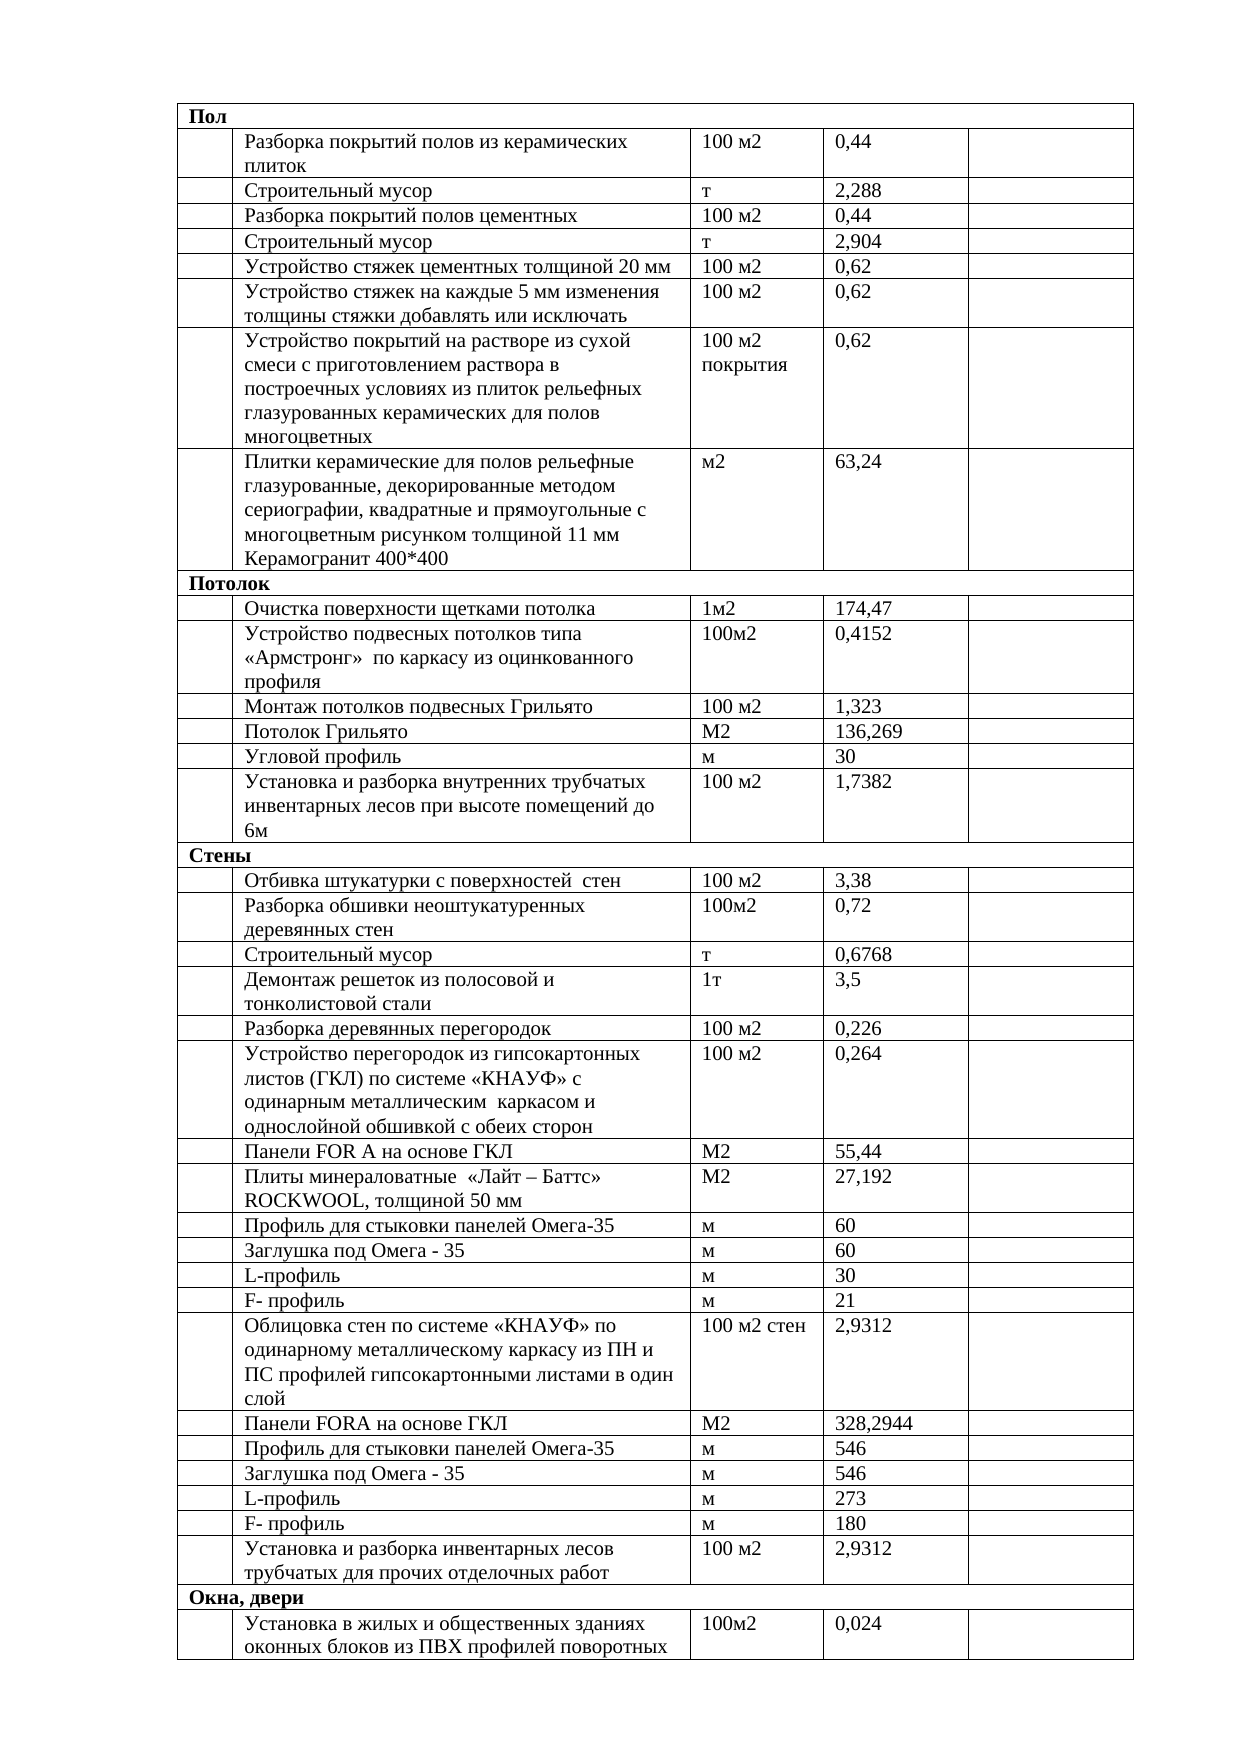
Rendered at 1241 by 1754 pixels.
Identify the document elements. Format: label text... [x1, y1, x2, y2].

table_cell [178, 1041, 232, 1138]
table_cell [178, 744, 232, 768]
table_cell [178, 1411, 232, 1435]
table_cell [178, 1511, 232, 1535]
table_cell 30 [824, 744, 968, 768]
table_cell [969, 769, 1133, 842]
table_cell 0,264 [824, 1041, 968, 1138]
table_cell М2 [691, 719, 823, 743]
table_cell [178, 596, 232, 620]
table_cell 546 [824, 1461, 968, 1485]
table_cell м [691, 1461, 823, 1485]
table_cell [969, 279, 1133, 327]
table_cell 100 м2 покрытия [691, 328, 823, 448]
table_cell [178, 204, 232, 227]
table_cell Очистка поверхности щетками потолка [233, 596, 690, 620]
table_cell [178, 621, 232, 693]
table_cell 3,5 [824, 967, 968, 1015]
table_cell [178, 694, 232, 718]
table_cell [178, 1263, 232, 1287]
table_cell Плиты минераловатные «Лайт – Баттс» ROCKWOOL, толщиной 50 мм [233, 1164, 690, 1212]
table_cell 100 м2 [691, 1041, 823, 1138]
table_cell [969, 1411, 1133, 1435]
table_cell Угловой профиль [233, 744, 690, 768]
table_cell 0,44 [824, 129, 968, 177]
table_cell 63,24 [824, 449, 968, 569]
table_cell [969, 449, 1133, 569]
table_cell 2,904 [824, 229, 968, 253]
table_cell [969, 694, 1133, 718]
table_cell м [691, 744, 823, 768]
table_cell 1м2 [691, 596, 823, 620]
table_cell [969, 129, 1133, 177]
table_cell [969, 1486, 1133, 1510]
table_cell Плитки керамические для полов рельефные глазурованные, декорированные методом сериографии, квадратные и прямоугольные с многоцветным рисунком толщиной 11 мм Керамогранит 400*400 [233, 449, 690, 569]
table_cell [178, 1536, 232, 1584]
table_cell [969, 1511, 1133, 1535]
table_cell Панели FOR A на основе ГКЛ [233, 1139, 690, 1163]
table_cell м2 [691, 449, 823, 569]
table_cell [178, 967, 232, 1015]
table_cell Устройство подвесных потолков типа «Армстронг» по каркасу из оцинкованного профиля [233, 621, 690, 693]
table_cell [178, 1288, 232, 1312]
table_cell Демонтаж решеток из полосовой и тонколистовой стали [233, 967, 690, 1015]
table_cell Панели FORA на основе ГКЛ [233, 1411, 690, 1435]
table_cell м [691, 1436, 823, 1460]
table_cell Установка и разборка внутренних трубчатых инвентарных лесов при высоте помещений до 6м [233, 769, 690, 842]
table_cell 0,44 [824, 204, 968, 227]
table_cell м [691, 1263, 823, 1287]
table_cell 0,4152 [824, 621, 968, 693]
table_cell 0,62 [824, 254, 968, 278]
table_cell 1,323 [824, 694, 968, 718]
table_cell [969, 1016, 1133, 1040]
table_cell 0,024 [824, 1610, 968, 1658]
table_cell 328,2944 [824, 1411, 968, 1435]
table_cell [969, 719, 1133, 743]
table_cell [178, 942, 232, 966]
table_cell 55,44 [824, 1139, 968, 1163]
table_cell м [691, 1486, 823, 1510]
table_cell [178, 178, 232, 202]
table_cell [178, 1313, 232, 1409]
table_cell 546 [824, 1436, 968, 1460]
table_cell 21 [824, 1288, 968, 1312]
table_cell [969, 204, 1133, 227]
table_cell [178, 769, 232, 842]
table_cell Разборка обшивки неоштукатуренных деревянных стен [233, 893, 690, 941]
table_cell Установка и разборка инвентарных лесов трубчатых для прочих отделочных работ [233, 1536, 690, 1584]
table_cell Устройство покрытий на растворе из сухой смеси с приготовлением раствора в построечных условиях из плиток рельефных глазурованных керамических для полов многоцветных [233, 328, 690, 448]
table_cell Строительный мусор [233, 178, 690, 202]
table_cell 60 [824, 1238, 968, 1262]
table_cell 0,226 [824, 1016, 968, 1040]
table_cell 100м2 [691, 621, 823, 693]
table_cell Профиль для стыковки панелей Омега-35 [233, 1436, 690, 1460]
table_cell Отбивка штукатурки с поверхностей стен [233, 868, 690, 892]
table_cell F- профиль [233, 1288, 690, 1312]
table_cell 0,62 [824, 279, 968, 327]
table_cell [178, 1164, 232, 1212]
table_cell 180 [824, 1511, 968, 1535]
table_cell [969, 967, 1133, 1015]
table_cell [969, 942, 1133, 966]
table_cell 1т [691, 967, 823, 1015]
table_cell 27,192 [824, 1164, 968, 1212]
table_cell Пол [178, 104, 1133, 128]
table_cell Устройство стяжек на каждые 5 мм изменения толщины стяжки добавлять или исключать [233, 279, 690, 327]
table_cell [969, 1164, 1133, 1212]
table_cell [178, 868, 232, 892]
table_cell 100 м2 [691, 694, 823, 718]
table_cell [969, 1288, 1133, 1312]
table_cell т [691, 178, 823, 202]
table_cell т [691, 942, 823, 966]
table_cell [969, 229, 1133, 253]
table_cell т [691, 229, 823, 253]
table_cell [969, 1263, 1133, 1287]
table_cell 100 м2 стен [691, 1313, 823, 1409]
table_cell 273 [824, 1486, 968, 1510]
table_cell 60 [824, 1213, 968, 1237]
table_cell [178, 1486, 232, 1510]
table_cell 174,47 [824, 596, 968, 620]
table_cell [969, 1139, 1133, 1163]
table_cell [969, 1313, 1133, 1409]
table_cell 3,38 [824, 868, 968, 892]
table_cell [969, 1461, 1133, 1485]
table_cell [969, 178, 1133, 202]
table_cell [178, 1436, 232, 1460]
table_cell [969, 621, 1133, 693]
table_cell L-профиль [233, 1486, 690, 1510]
table_cell 2,9312 [824, 1313, 968, 1409]
table_cell Устройство стяжек цементных толщиной 20 мм [233, 254, 690, 278]
table_cell L-профиль [233, 1263, 690, 1287]
table_cell 100 м2 [691, 769, 823, 842]
table_cell М2 [691, 1411, 823, 1435]
table_cell [178, 1238, 232, 1262]
table_cell М2 [691, 1139, 823, 1163]
table_cell [178, 719, 232, 743]
table_cell 100м2 [691, 1610, 823, 1658]
table_cell Устройство перегородок из гипсокартонных листов (ГКЛ) по системе «КНАУФ» с одинарным металлическим каркасом и однослойной обшивкой с обеих сторон [233, 1041, 690, 1138]
table_cell [178, 1213, 232, 1237]
table_cell [969, 254, 1133, 278]
table_cell [969, 1536, 1133, 1584]
table_cell [178, 254, 232, 278]
table_cell Заглушка под Омега - 35 [233, 1238, 690, 1262]
table_cell 0,6768 [824, 942, 968, 966]
table_cell [178, 1610, 232, 1658]
table_cell Разборка покрытий полов цементных [233, 204, 690, 227]
table_cell Потолок Грильято [233, 719, 690, 743]
table_cell 100м2 [691, 893, 823, 941]
table_cell [969, 1238, 1133, 1262]
table_cell м [691, 1213, 823, 1237]
table_cell F- профиль [233, 1511, 690, 1535]
table_cell [969, 893, 1133, 941]
table_cell 1,7382 [824, 769, 968, 842]
table_cell [178, 279, 232, 327]
table_cell 100 м2 [691, 1536, 823, 1584]
table_cell [969, 328, 1133, 448]
table_cell М2 [691, 1164, 823, 1212]
table_cell 2,288 [824, 178, 968, 202]
table_cell 136,269 [824, 719, 968, 743]
table_cell Окна, двери [178, 1585, 1133, 1609]
table_cell Строительный мусор [233, 942, 690, 966]
table_cell Потолок [178, 571, 1133, 595]
table_cell м [691, 1511, 823, 1535]
table_cell 30 [824, 1263, 968, 1287]
table_cell [178, 1016, 232, 1040]
table_cell [969, 1213, 1133, 1237]
table_cell [969, 744, 1133, 768]
table_cell Разборка деревянных перегородок [233, 1016, 690, 1040]
table_cell [178, 1139, 232, 1163]
table_cell Строительный мусор [233, 229, 690, 253]
table_cell [178, 449, 232, 569]
table_cell [969, 1610, 1133, 1658]
table_cell [178, 328, 232, 448]
table_cell [969, 868, 1133, 892]
table_cell 100 м2 [691, 204, 823, 227]
table_cell 100 м2 [691, 254, 823, 278]
table_cell [178, 1461, 232, 1485]
table_cell [969, 596, 1133, 620]
table_cell Облицовка стен по системе «КНАУФ» по одинарному металлическому каркасу из ПН и ПС профилей гипсокартонными листами в один слой [233, 1313, 690, 1409]
table_cell м [691, 1238, 823, 1262]
table_cell 2,9312 [824, 1536, 968, 1584]
table_cell 0,72 [824, 893, 968, 941]
table_cell [178, 229, 232, 253]
table_cell 100 м2 [691, 1016, 823, 1040]
table_cell Разборка покрытий полов из керамических плиток [233, 129, 690, 177]
table_cell 100 м2 [691, 868, 823, 892]
table_cell Стены [178, 843, 1133, 867]
table_cell [969, 1436, 1133, 1460]
table_cell Монтаж потолков подвесных Грильято [233, 694, 690, 718]
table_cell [233, 1610, 690, 1658]
table_cell 0,62 [824, 328, 968, 448]
table_cell [178, 893, 232, 941]
table_cell [969, 1041, 1133, 1138]
table_cell м [691, 1288, 823, 1312]
table_cell 100 м2 [691, 279, 823, 327]
table_cell 100 м2 [691, 129, 823, 177]
table_cell Заглушка под Омега - 35 [233, 1461, 690, 1485]
table_cell Профиль для стыковки панелей Омега-35 [233, 1213, 690, 1237]
table_cell [178, 129, 232, 177]
